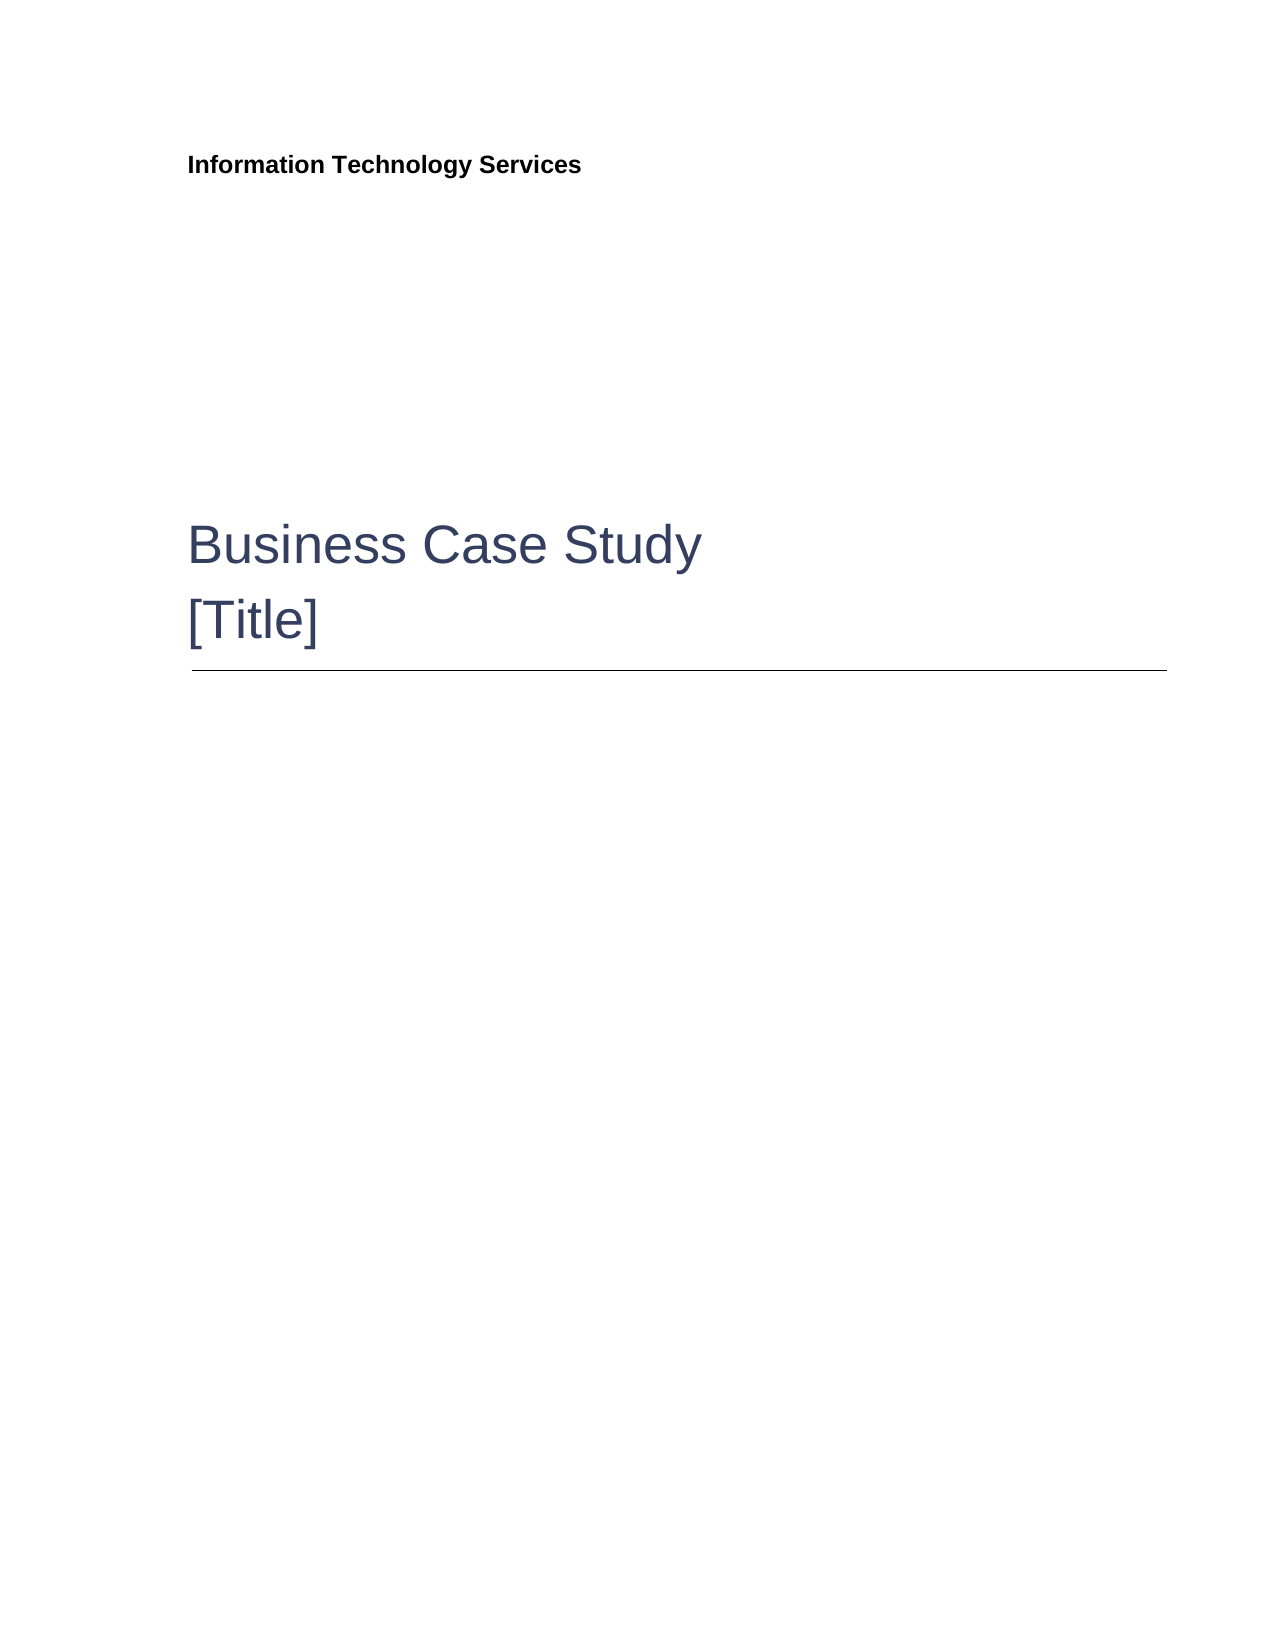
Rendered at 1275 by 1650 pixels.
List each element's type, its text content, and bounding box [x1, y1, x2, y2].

text Information Technology Services [187, 150, 1087, 179]
title Business Case Study [187, 513, 1087, 575]
title [Title] [187, 588, 1087, 650]
